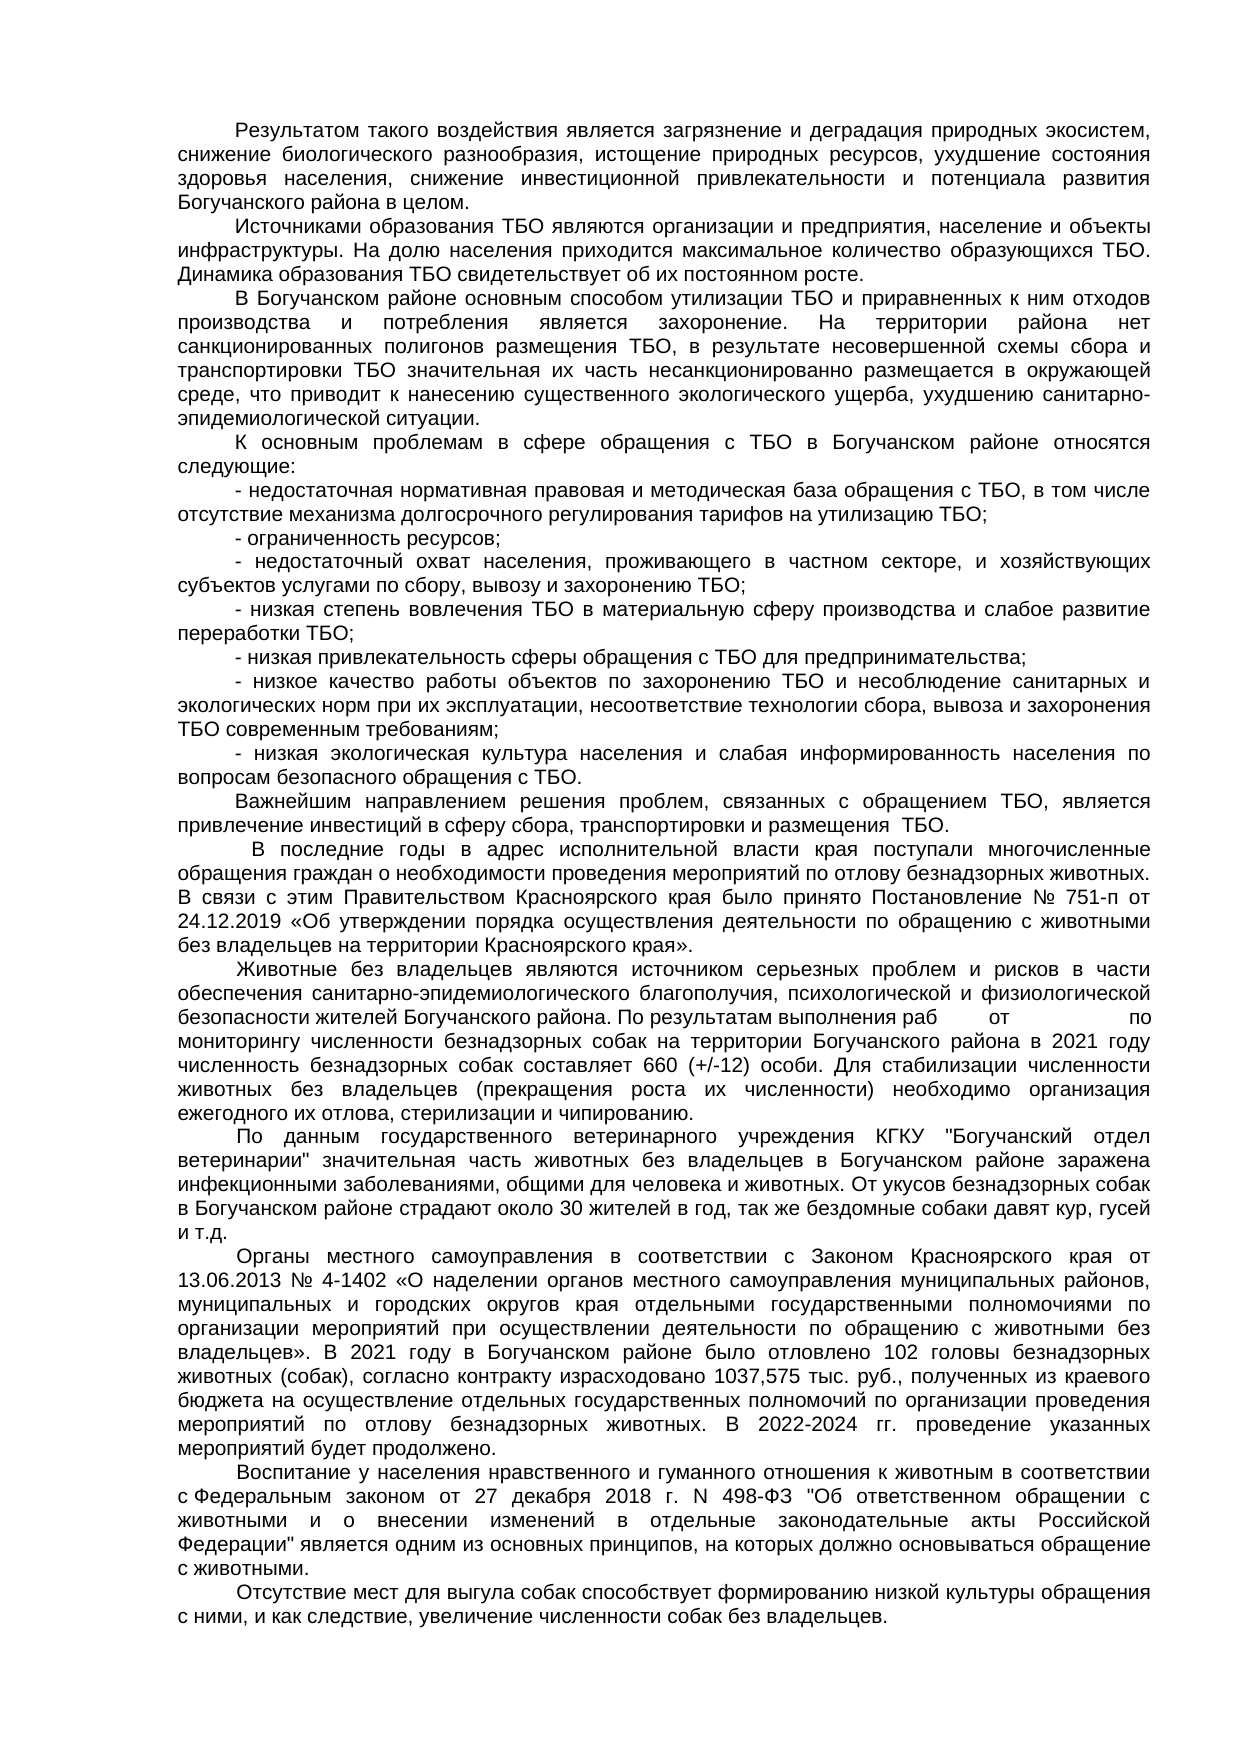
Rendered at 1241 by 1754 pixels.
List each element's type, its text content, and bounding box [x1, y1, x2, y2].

text - низкая привлекательность сферы обращения с ТБО для предпринимательства; [177, 645, 1152, 669]
text Животные без владельцев являются источником серьезных проблем и рисков в части обеспечения санитарно-эпидемиологического благополучия, психологической и физиологической безопасности жителей Богучанского района. По результатам выполнения раб от по мониторингу численности безнадзорных собак на территории Богучанского района в 2021 году численность безнадзорных собак составляет 660 (+/-12) особи. Для стабилизации численности животных без владельцев (прекращения роста их численности) необходимо организация ежегодного их отлова, стерилизации и чипированию. [177, 957, 1152, 1124]
text Источниками образования ТБО являются организации и предприятия, население и объекты инфраструктуры. На долю населения приходится максимальное количество образующихся ТБО. Динамика образования ТБО свидетельствует об их постоянном росте. [177, 214, 1152, 286]
text В последние годы в адрес исполнительной власти края поступали многочисленные обращения граждан о необходимости проведения мероприятий по отлову безнадзорных животных. В связи с этим Правительством Красноярского края было принято Постановление № 751-п от 24.12.2019 «Об утверждении порядка осуществления деятельности по обращению с животными без владельцев на территории Красноярского края». [177, 837, 1152, 957]
text - ограниченность ресурсов; [177, 525, 1152, 549]
text - недостаточный охват населения, проживающего в частном секторе, и хозяйствующих субъектов услугами по сбору, вывозу и захоронению ТБО; [177, 549, 1152, 597]
text - низкая экологическая культура населения и слабая информированность населения по вопросам безопасного обращения с ТБО. [177, 741, 1152, 789]
text Отсутствие мест для выгула собак способствует формированию низкой культуры обращения с ними, и как следствие, увеличение численности собак без владельцев. [177, 1579, 1152, 1627]
text В Богучанском районе основным способом утилизации ТБО и приравненных к ним отходов производства и потребления является захоронение. На территории района нет санкционированных полигонов размещения ТБО, в результате несовершенной схемы сбора и транспортировки ТБО значительная их часть несанкционированно размещается в окружающей среде, что приводит к нанесению существенного экологического ущерба, ухудшению санитарно-эпидемиологической ситуации. [177, 286, 1152, 429]
text - низкое качество работы объектов по захоронению ТБО и несоблюдение санитарных и экологических норм при их эксплуатации, несоответствие технологии сбора, вывоза и захоронения ТБО современным требованиям; [177, 669, 1152, 741]
text Результатом такого воздействия является загрязнение и деградация природных экосистем, снижение биологического разнообразия, истощение природных ресурсов, ухудшение состояния здоровья населения, снижение инвестиционной привлекательности и потенциала развития Богучанского района в целом. [177, 118, 1152, 214]
text Воспитание у населения нравственного и гуманного отношения к животным в соответствии с Федеральным законом от 27 декабря 2018 г. N 498-ФЗ "Об ответственном обращении с животными и о внесении изменений в отдельные законодательные акты Российской Федерации" является одним из основных принципов, на которых должно основываться обращение с животными. [177, 1460, 1152, 1579]
text - недостаточная нормативная правовая и методическая база обращения с ТБО, в том числе отсутствие механизма долгосрочного регулирования тарифов на утилизацию ТБО; [177, 477, 1152, 525]
text Важнейшим направлением решения проблем, связанных с обращением ТБО, является привлечение инвестиций в сферу сбора, транспортировки и размещения ТБО. [177, 789, 1152, 837]
text - низкая степень вовлечения ТБО в материальную сферу производства и слабое развитие переработки ТБО; [177, 597, 1152, 645]
text Органы местного самоуправления в соответствии с Законом Красноярского края от 13.06.2013 № 4-1402 «О наделении органов местного самоуправления муниципальных районов, муниципальных и городских округов края отдельными государственными полномочиями по организации мероприятий при осуществлении деятельности по обращению с животными без владельцев». В 2021 году в Богучанском районе было отловлено 102 головы безнадзорных животных (собак), согласно контракту израсходовано 1037,575 тыс. руб., полученных из краевого бюджета на осуществление отдельных государственных полномочий по организации проведения мероприятий по отлову безнадзорных животных. В 2022-2024 гг. проведение указанных мероприятий будет продолжено. [177, 1244, 1152, 1460]
text К основным проблемам в сфере обращения с ТБО в Богучанском районе относятся следующие: [177, 429, 1152, 477]
text По данным государственного ветеринарного учреждения КГКУ "Богучанский отдел ветеринарии" значительная часть животных без владельцев в Богучанском районе заражена инфекционными заболеваниями, общими для человека и животных. От укусов безнадзорных собак в Богучанском районе страдают около 30 жителей в год, так же бездомные собаки давят кур, гусей и т.д. [177, 1124, 1152, 1244]
